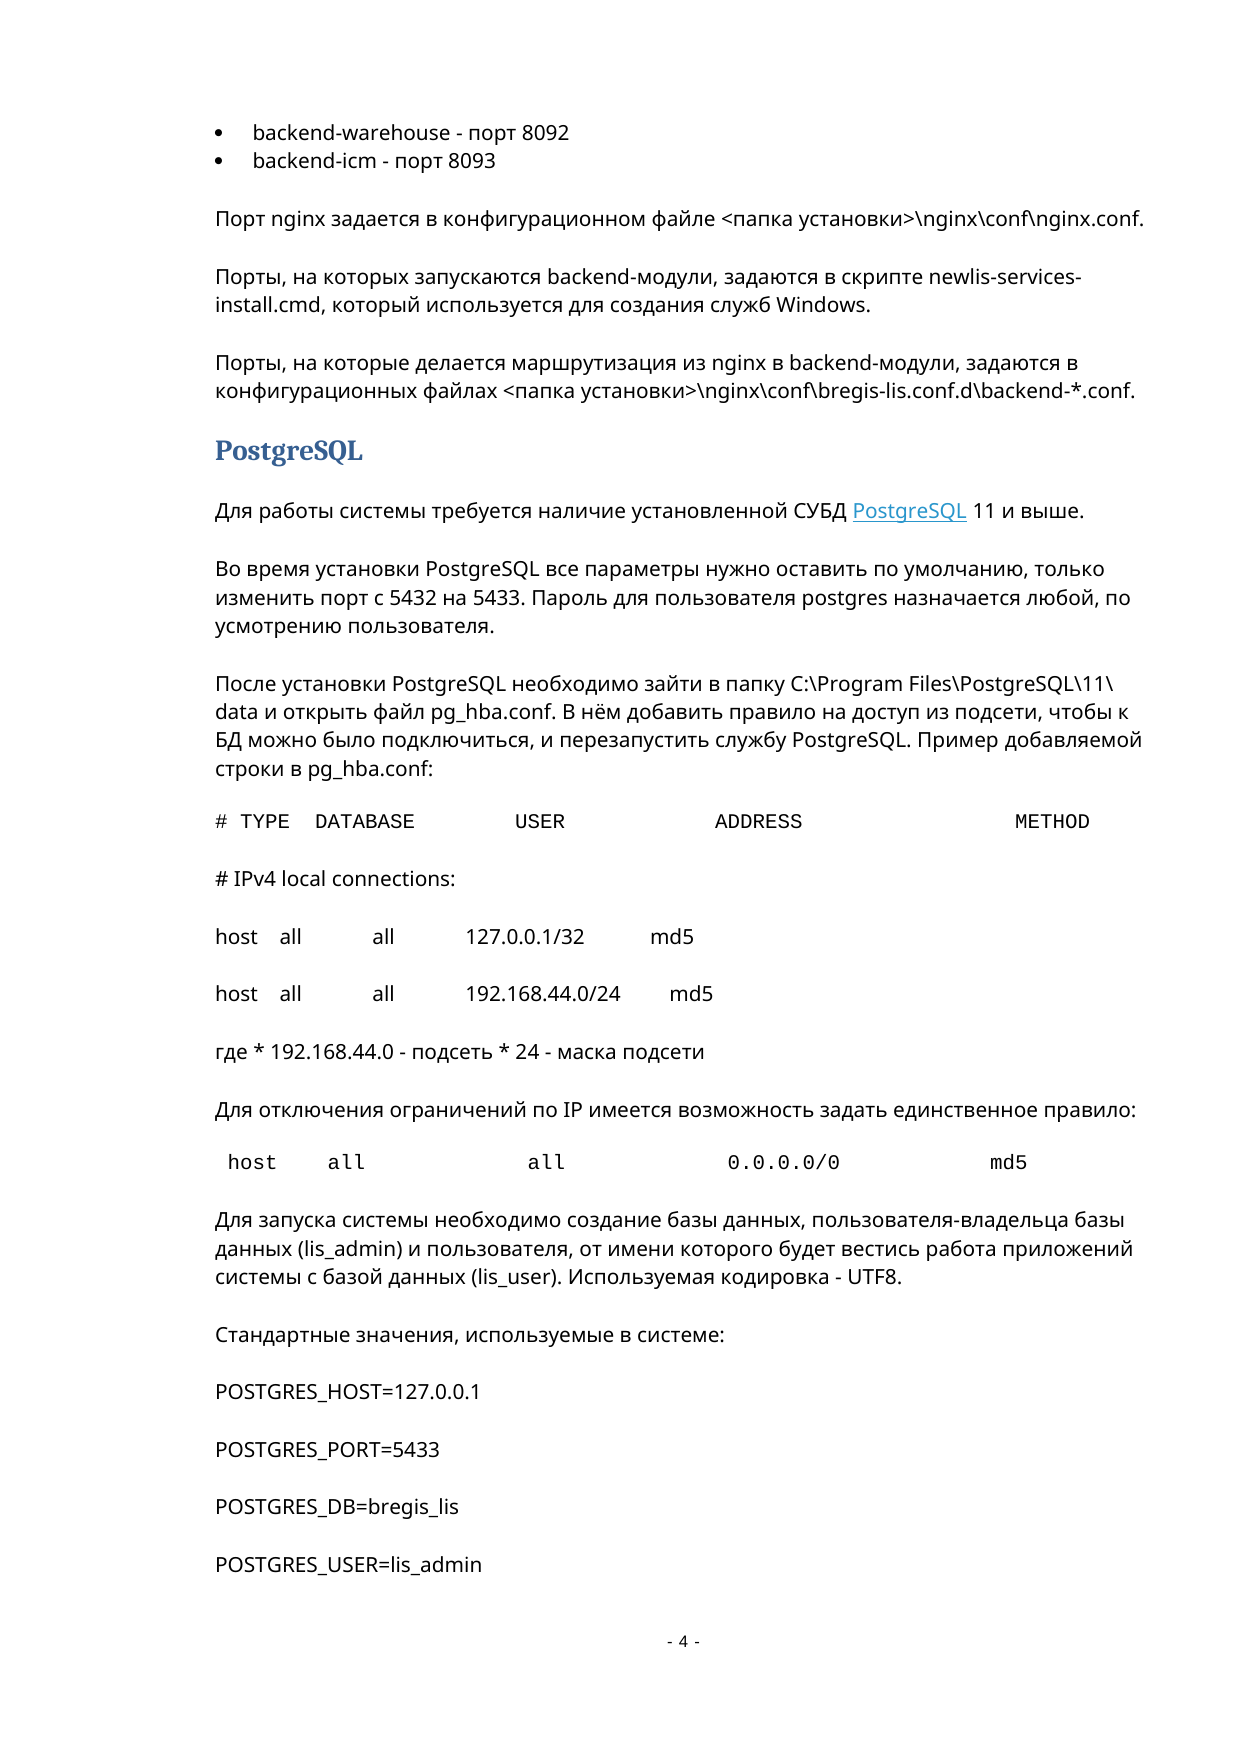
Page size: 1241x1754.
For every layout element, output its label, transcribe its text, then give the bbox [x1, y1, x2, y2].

text Порты, на которые делается маршрутизация из nginx в backend-модули, задаются в конфигурационных файлах <папка установки>\nginx\conf\bregis-lis.conf.d\backend-*.conf. [215, 348, 1152, 405]
text Для работы системы требуется наличие установленной СУБД PostgreSQL 11 и выше. [215, 497, 1152, 525]
list backend-icm - порт 8093 [215, 147, 1152, 175]
subtitle PostgreSQL [215, 434, 1152, 467]
text Во время установки PostgreSQL все параметры нужно оставить по умолчанию, только изменить порт с 5432 на 5433. Пароль для пользователя postgres назначается любой, по усмотрению пользователя. [215, 554, 1152, 639]
text host all all 0.0.0.0/0 md5 [215, 1152, 1152, 1176]
list backend-warehouse - порт 8092 [215, 118, 1152, 147]
text POSTGRES_USER=lis_admin [215, 1550, 1152, 1578]
text Для запуска системы необходимо создание базы данных, пользователя-владельца базы данных (lis_admin) и пользователя, от имени которого будет вестись работа приложений системы с базой данных (lis_user). Используемая кодировка - UTF8. [215, 1205, 1152, 1291]
text Стандартные значения, используемые в системе: [215, 1320, 1152, 1348]
text POSTGRES_DB=bregis_lis [215, 1492, 1152, 1521]
text # TYPE DATABASE USER ADDRESS METHOD [215, 812, 1152, 835]
text Порты, на которых запускаются backend-модули, задаются в скрипте newlis-services-install.cmd, который используется для создания служб Windows. [215, 262, 1152, 319]
text После установки PostgreSQL необходимо зайти в папку C:\Program Files\PostgreSQL\11\data и открыть файл pg_hba.conf. В нём добавить правило на доступ из подсети, чтобы к БД можно было подключиться, и перезапустить службу PostgreSQL. Пример добавляемой строки в pg_hba.conf: [215, 669, 1152, 782]
text POSTGRES_PORT=5433 [215, 1435, 1152, 1463]
text где * 192.168.44.0 - подсеть * 24 - маска подсети [215, 1037, 1152, 1066]
text Для отключения ограничений по IP имеется возможность задать единственное правило: [215, 1095, 1152, 1123]
text host all all 127.0.0.1/32 md5 [215, 922, 1152, 950]
text # IPv4 local connections: [215, 864, 1152, 893]
text Порт nginx задается в конфигурационном файле <папка установки>\nginx\conf\nginx.conf. [215, 204, 1152, 233]
text POSTGRES_HOST=127.0.0.1 [215, 1377, 1152, 1406]
text host all all 192.168.44.0/24 md5 [215, 979, 1152, 1008]
